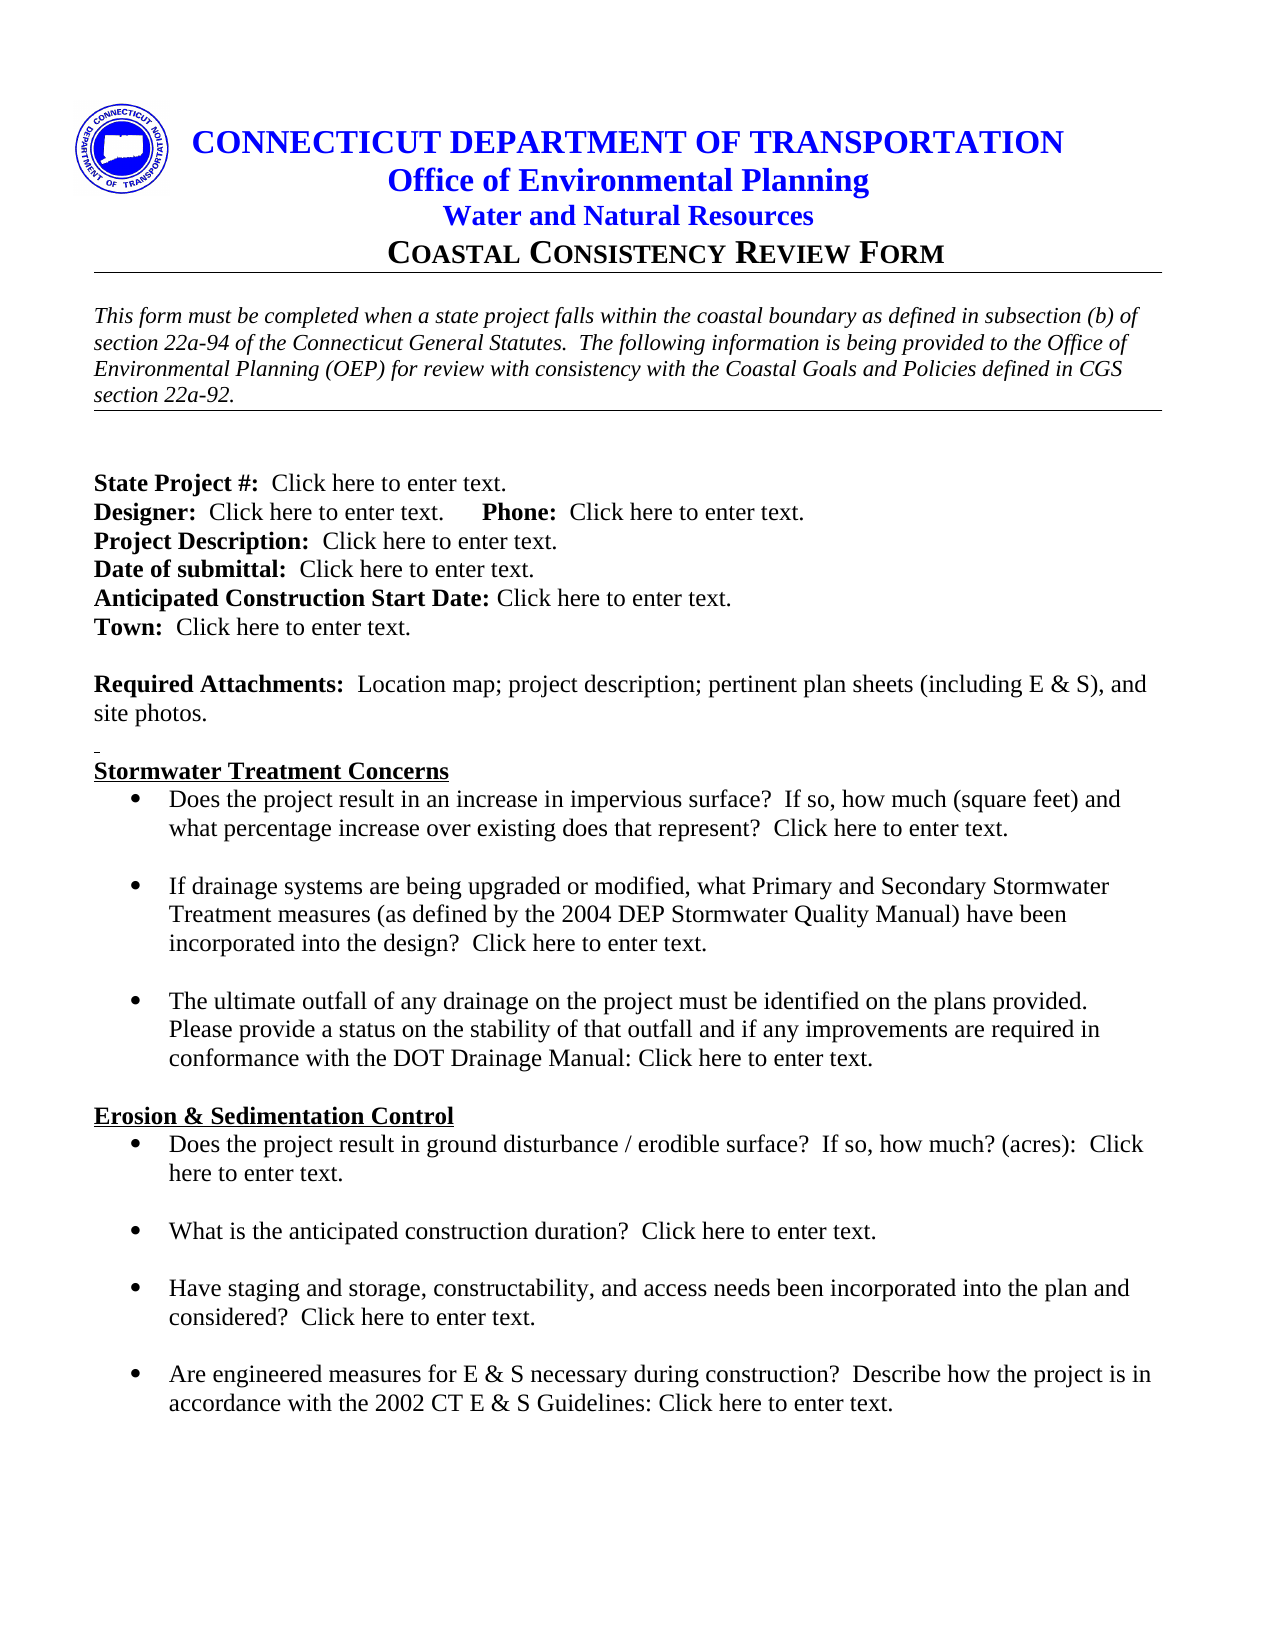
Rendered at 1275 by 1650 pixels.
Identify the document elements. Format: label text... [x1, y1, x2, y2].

text CONNECTICUT DEPARTMENT OF TRANSPORTATION [171, 122, 1162, 160]
list The ultimate outfall of any drainage on the project must be identified on the plans provided. Please provide a status on the stability of that outfall and if any improvements are required in conformance with the DOT Drainage Manual: [131, 986, 1162, 1072]
list What is the anticipated construction duration? [131, 1216, 1162, 1244]
text Town: [94, 612, 1162, 641]
text Erosion & Sedimentation Control [94, 1101, 1162, 1129]
text Date of submittal: [94, 554, 1162, 583]
list Does the project result in ground disturbance / erodible surface? If so, how much? (acres): [131, 1129, 1162, 1187]
text Project Description: [94, 526, 1162, 554]
text Stormwater Treatment Concerns [94, 756, 1162, 784]
text Office of Environmental Planning [94, 160, 1162, 198]
text Designer: Phone: [94, 497, 1162, 526]
list Are engineered measures for E & S necessary during construction? Describe how the project is in accordance with the 2002 CT E & S Guidelines: [131, 1359, 1162, 1417]
text Required Attachments: Location map; project description; pertinent plan sheets (including E & S), and site photos. [94, 669, 1162, 727]
list Have staging and storage, constructability, and access needs been incorporated into the plan and considered? [131, 1273, 1162, 1331]
list If drainage systems are being upgraded or modified, what Primary and Secondary Stormwater Treatment measures (as defined by the 2004 DEP Stormwater Quality Manual) have been incorporated into the design? [131, 871, 1162, 957]
picture [73, 100, 171, 196]
text State Project #: [94, 468, 1162, 497]
text This form must be completed when a state project falls within the coastal boundary as defined in subsection (b) of section 22a-94 of the Connecticut General Statutes. The following information is being provided to the Office of Environmental Planning (OEP) for review with consistency with the Coastal Goals and Policies defined in CGS section 22a-92. [94, 302, 1162, 410]
text Coastal Consistency Review Form [94, 232, 1162, 272]
list Does the project result in an increase in impervious surface? If so, how much (square feet) and what percentage increase over existing does that represent? [131, 784, 1162, 842]
text Water and Natural Resources [94, 198, 1162, 232]
text Anticipated Construction Start Date: [94, 583, 1162, 612]
